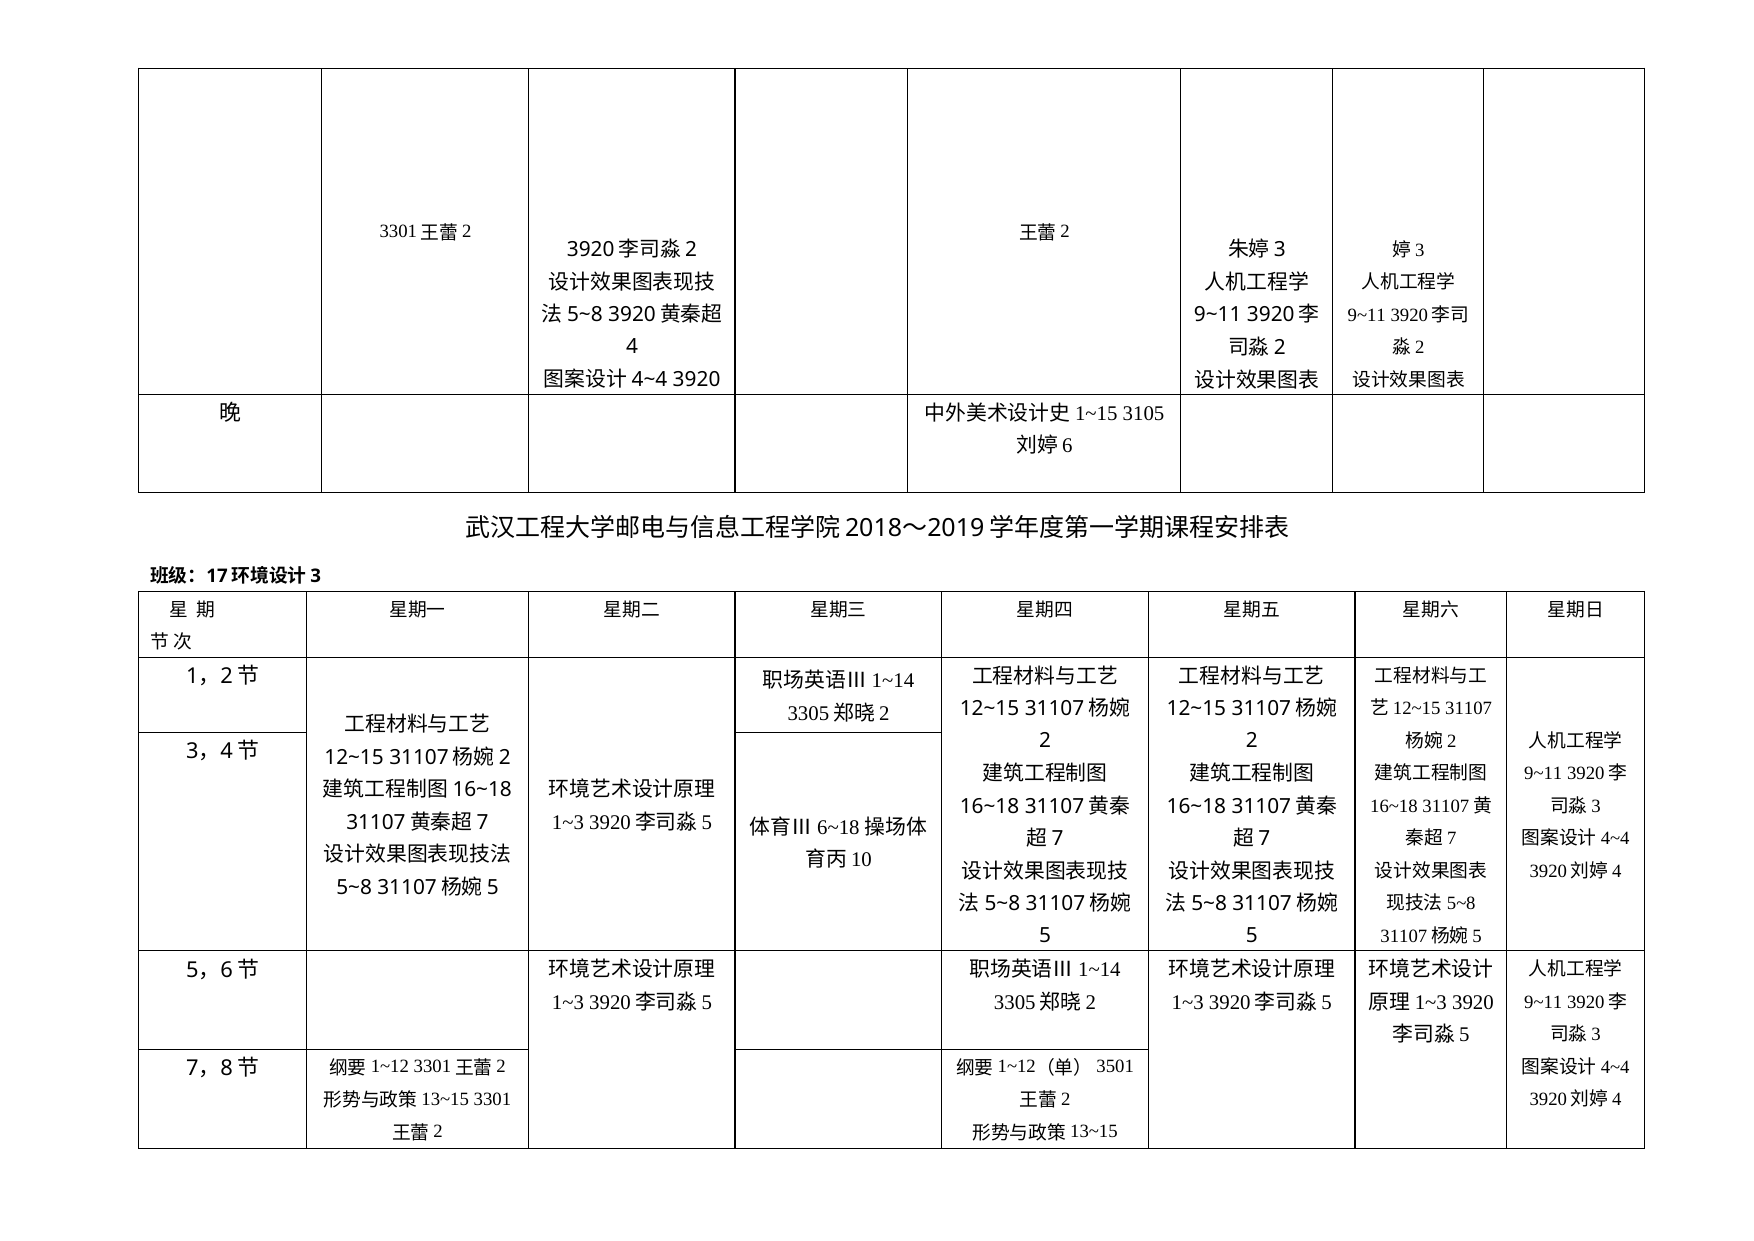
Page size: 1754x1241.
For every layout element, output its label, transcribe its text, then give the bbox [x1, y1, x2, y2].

text 班级：17环境设计3 [150, 558, 1604, 591]
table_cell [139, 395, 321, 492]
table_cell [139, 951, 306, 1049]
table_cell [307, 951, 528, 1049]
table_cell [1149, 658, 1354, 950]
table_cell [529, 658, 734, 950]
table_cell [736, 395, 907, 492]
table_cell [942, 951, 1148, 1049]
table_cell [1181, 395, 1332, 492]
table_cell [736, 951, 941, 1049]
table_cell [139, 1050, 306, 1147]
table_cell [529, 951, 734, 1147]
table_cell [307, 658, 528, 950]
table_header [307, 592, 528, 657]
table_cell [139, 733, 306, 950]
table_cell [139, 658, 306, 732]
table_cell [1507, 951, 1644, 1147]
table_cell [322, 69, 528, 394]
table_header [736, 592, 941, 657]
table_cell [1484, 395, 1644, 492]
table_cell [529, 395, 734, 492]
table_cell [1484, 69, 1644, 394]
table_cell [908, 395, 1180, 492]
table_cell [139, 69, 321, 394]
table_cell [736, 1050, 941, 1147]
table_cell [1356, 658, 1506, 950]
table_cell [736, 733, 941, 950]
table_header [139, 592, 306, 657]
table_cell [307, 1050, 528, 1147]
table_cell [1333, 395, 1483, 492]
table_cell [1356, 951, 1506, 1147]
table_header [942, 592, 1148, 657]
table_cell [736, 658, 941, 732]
text 武汉工程大学邮电与信息工程学院2018～2019学年度第一学期课程安排表 [150, 493, 1604, 558]
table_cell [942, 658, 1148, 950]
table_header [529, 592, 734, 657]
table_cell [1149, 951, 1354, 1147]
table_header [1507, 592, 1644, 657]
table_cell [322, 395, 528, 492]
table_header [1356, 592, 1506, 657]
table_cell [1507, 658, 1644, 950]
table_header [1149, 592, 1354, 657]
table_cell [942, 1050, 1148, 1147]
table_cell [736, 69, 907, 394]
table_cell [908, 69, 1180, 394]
